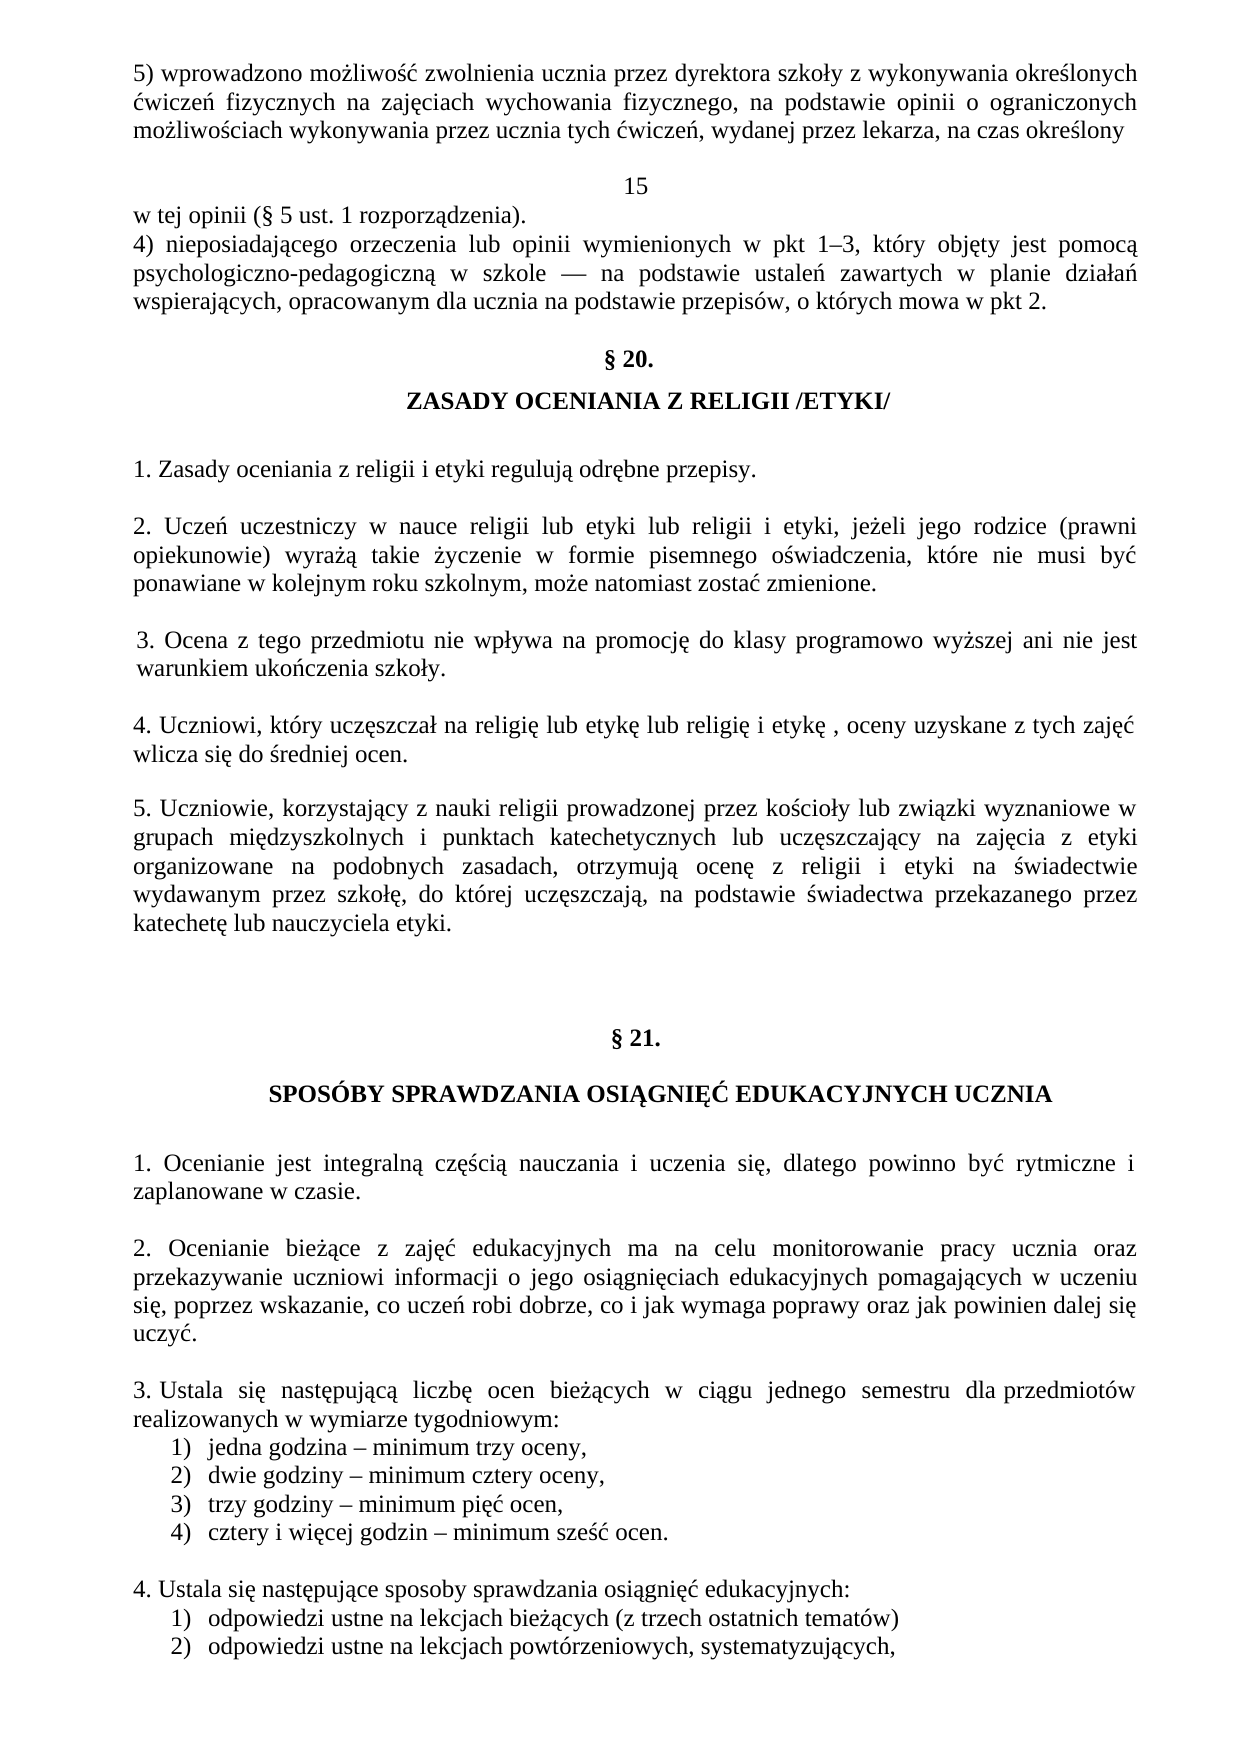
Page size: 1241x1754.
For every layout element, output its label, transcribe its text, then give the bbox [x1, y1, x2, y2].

text ZASADY OCENIANIA Z RELIGII /ETYKI/ [406, 386, 1138, 414]
text SPOSÓBY SPRAWDZANIA OSIĄGNIĘĆ EDUKACYJNYCH UCZNIA [268, 1080, 1138, 1108]
text 1. Ocenianie jest integralną częścią nauczania i uczenia się, dlatego powinno być rytmiczne i zaplanowane w czasie. [133, 1149, 1136, 1205]
text 4) nieposiadającego orzeczenia lub opinii wymienionych w pkt 1–3, który objęty jest pomocą psychologiczno-pedagogiczną w szkole — na podstawie ustaleń zawartych w planie działań wspierających, opracowanym dla ucznia na podstawie przepisów, o których mowa w pkt 2. [133, 230, 1138, 314]
text w tej opinii (§ 5 ust. 1 rozporządzenia). [133, 200, 1138, 229]
text 4. Ustala się następujące sposoby sprawdzania osiągnięć edukacyjnych: [133, 1575, 1138, 1603]
text 15 [133, 172, 1138, 200]
text 3. Ocena z tego przedmiotu nie wpływa na promocję do klasy programowo wyższej ani nie jest warunkiem ukończenia szkoły. [136, 626, 1138, 682]
text 4. Uczniowi, który uczęszczał na religię lub etykę lub religię i etykę , oceny uzyskane z tych zajęć wlicza się do średniej ocen. [133, 711, 1136, 768]
text § 20. [604, 344, 1138, 373]
text 1. Zasady oceniania z religii i etyki regulują odrębne przepisy. [133, 454, 1138, 482]
text 2. Uczeń uczestniczy w nauce religii lub etyki lub religii i etyki, jeżeli jego rodzice (prawni opiekunowie) wyrażą takie życzenie w formie pisemnego oświadczenia, które nie musi być ponawiane w kolejnym roku szkolnym, może natomiast zostać zmienione. [133, 512, 1138, 597]
text 5. Uczniowie, korzystający z nauki religii prowadzonej przez kościoły lub związki wyznaniowe w grupach międzyszkolnych i punktach katechetycznych lub uczęszczający na zajęcia z etyki organizowane na podobnych zasadach, otrzymują ocenę z religii i etyki na świadectwie wydawanym przez szkołę, do której uczęszczają, na podstawie świadectwa przekazanego przez katechetę lub nauczyciela etyki. [133, 794, 1138, 937]
text 2. Ocenianie bieżące z zajęć edukacyjnych ma na celu monitorowanie pracy ucznia oraz przekazywanie uczniowi informacji o jego osiągnięciach edukacyjnych pomagających w uczeniu się, poprzez wskazanie, co uczeń robi dobrze, co i jak wymaga poprawy oraz jak powinien dalej się uczyć. [133, 1234, 1138, 1347]
list trzy godziny – minimum pięć ocen, [170, 1489, 1138, 1518]
list dwie godziny – minimum cztery oceny, [170, 1461, 1138, 1489]
text 5) wprowadzono możliwość zwolnienia ucznia przez dyrektora szkoły z wykonywania określonych ćwiczeń fizycznych na zajęciach wychowania fizycznego, na podstawie opinii o ograniczonych możliwościach wykonywania przez ucznia tych ćwiczeń, wydanej przez lekarza, na czas określony [133, 59, 1138, 144]
list odpowiedzi ustne na lekcjach powtórzeniowych, systematyzujących, [170, 1632, 1138, 1661]
text § 21. [133, 1023, 1138, 1052]
list cztery i więcej godzin – minimum sześć ocen. [170, 1518, 1138, 1546]
text 3. Ustala się następującą liczbę ocen bieżących w ciągu jednego semestru dla przedmiotów realizowanych w wymiarze tygodniowym: [133, 1375, 1138, 1432]
list jedna godzina – minimum trzy oceny, [170, 1432, 1138, 1461]
list odpowiedzi ustne na lekcjach bieżących (z trzech ostatnich tematów) [170, 1603, 1138, 1632]
